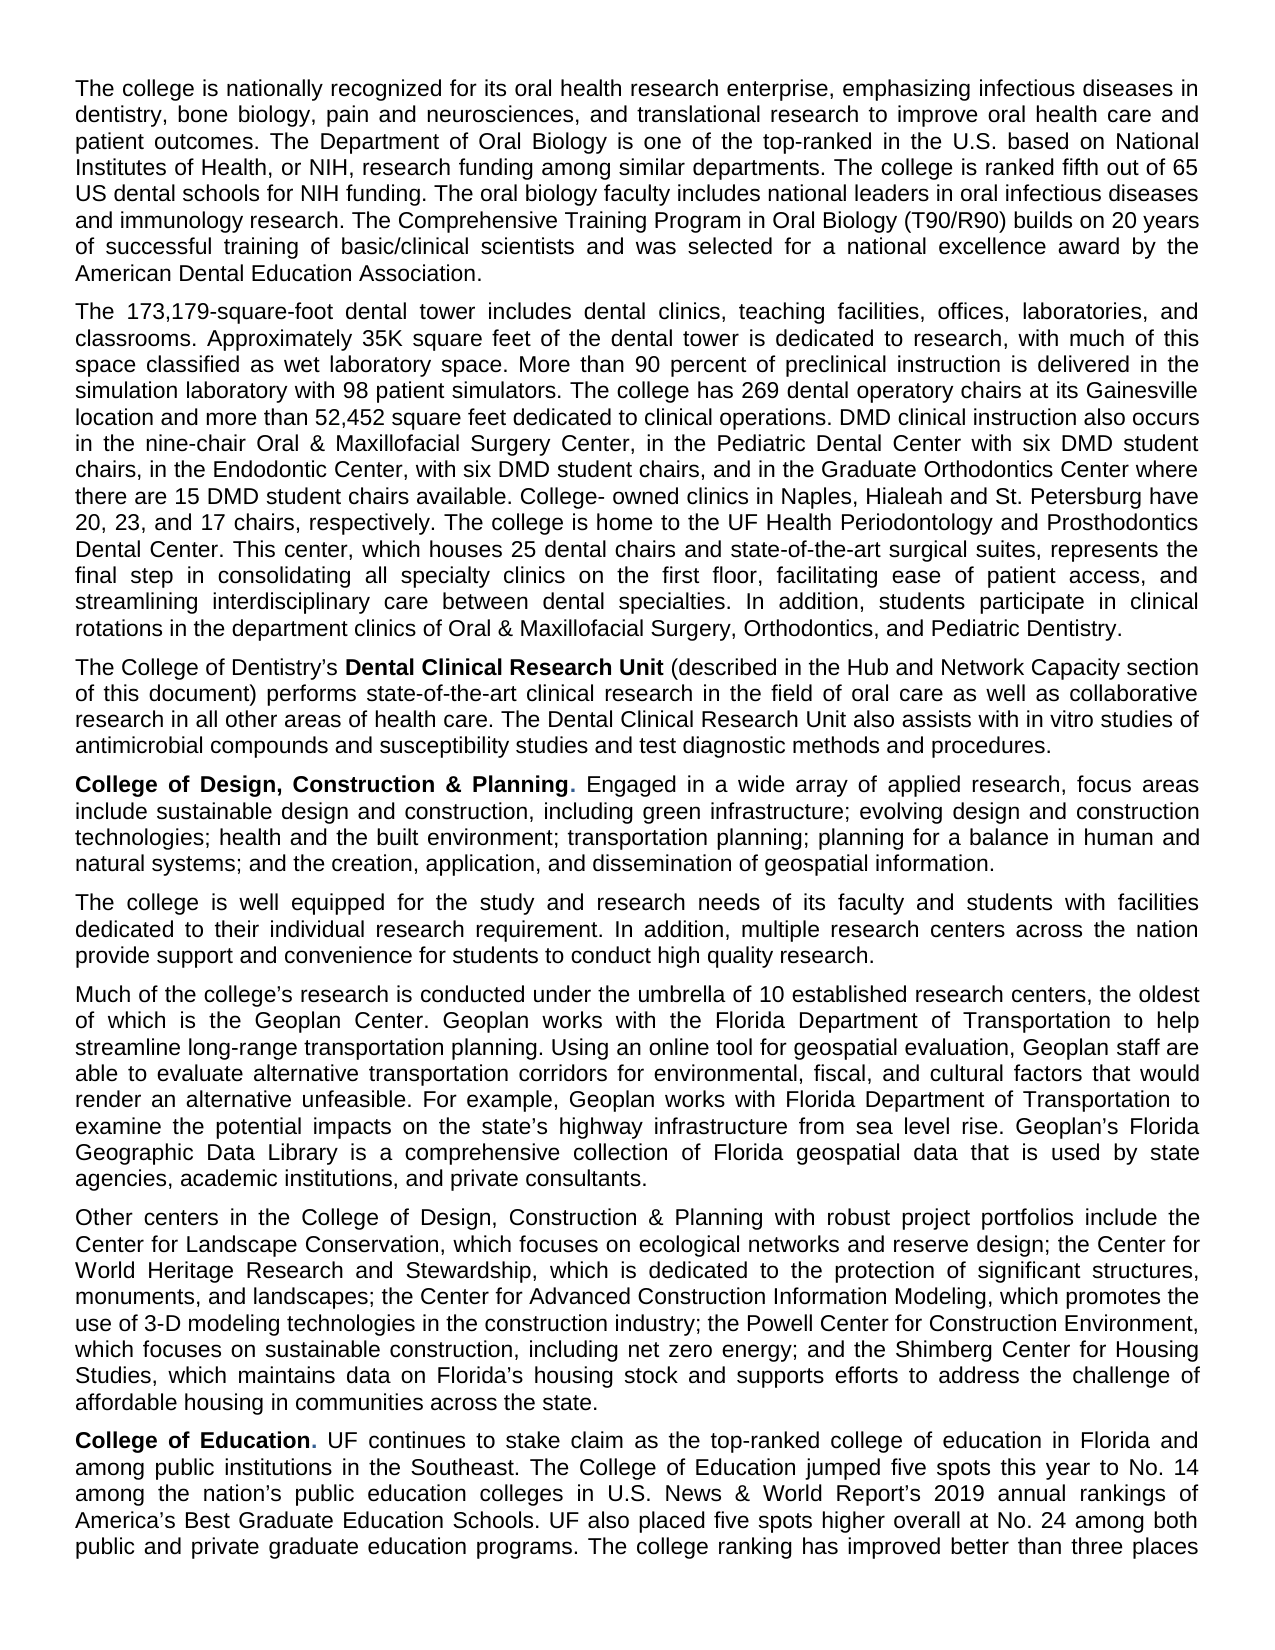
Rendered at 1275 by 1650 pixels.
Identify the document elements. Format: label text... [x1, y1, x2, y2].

text Much of the college’s research is conducted under the umbrella of 10 established research centers, the oldest of which is the Geoplan Center. Geoplan works with the Florida Department of Transportation to help streamline long-range transportation planning. Using an online tool for geospatial evaluation, Geoplan staff are able to evaluate alternative transportation corridors for environmental, fiscal, and cultural factors that would render an alternative unfeasible. For example, Geoplan works with Florida Department of Transportation to examine the potential impacts on the state’s highway infrastructure from sea level rise. Geoplan’s Florida Geographic Data Library is a comprehensive collection of Florida geospatial data that is used by state agencies, academic institutions, and private consultants. [75, 981, 1200, 1192]
text Other centers in the College of Design, Construction & Planning with robust project portfolios include the Center for Landscape Conservation, which focuses on ecological networks and reserve design; the Center for World Heritage Research and Stewardship, which is dedicated to the protection of significant structures, monuments, and landscapes; the Center for Advanced Construction Information Modeling, which promotes the use of 3-D modeling technologies in the construction industry; the Powell Center for Construction Environment, which focuses on sustainable construction, including net zero energy; and the Shimberg Center for Housing Studies, which maintains data on Florida’s housing stock and supports efforts to address the challenge of affordable housing in communities across the state. [75, 1204, 1200, 1415]
text The 173,179-square-foot dental tower includes dental clinics, teaching facilities, offices, laboratories, and classrooms. Approximately 35K square feet of the dental tower is dedicated to research, with much of this space classified as wet laboratory space. More than 90 percent of preclinical instruction is delivered in the simulation laboratory with 98 patient simulators. The college has 269 dental operatory chairs at its Gainesville location and more than 52,452 square feet dedicated to clinical operations. DMD clinical instruction also occurs in the nine-chair Oral & Maxillofacial Surgery Center, in the Pediatric Dental Center with six DMD student chairs, in the Endodontic Center, with six DMD student chairs, and in the Graduate Orthodontics Center where there are 15 DMD student chairs available. College- owned clinics in Naples, Hialeah and St. Petersburg have 20, 23, and 17 chairs, respectively. The college is home to the UF Health Periodontology and Prosthodontics Dental Center. This center, which houses 25 dental chairs and state-of-the-art surgical suites, represents the final step in consolidating all specialty clinics on the first floor, facilitating ease of patient access, and streamlining interdisciplinary care between dental specialties. In addition, students participate in clinical rotations in the department clinics of Oral & Maxillofacial Surgery, Orthodontics, and Pediatric Dentistry. [75, 298, 1200, 641]
text The college is nationally recognized for its oral health research enterprise, emphasizing infectious diseases in dentistry, bone biology, pain and neurosciences, and translational research to improve oral health care and patient outcomes. The Department of Oral Biology is one of the top-ranked in the U.S. based on National Institutes of Health, or NIH, research funding among similar departments. The college is ranked fifth out of 65 US dental schools for NIH funding. The oral biology faculty includes national leaders in oral infectious diseases and immunology research. The Comprehensive Training Program in Oral Biology (T90/R90) builds on 20 years of successful training of basic/clinical scientists and was selected for a national excellence award by the American Dental Education Association. [75, 75, 1200, 286]
text The College of Dentistry’s Dental Clinical Research Unit (described in the Hub and Network Capacity section of this document) performs state-of-the-art clinical research in the field of oral care as well as collaborative research in all other areas of health care. The Dental Clinical Research Unit also assists with in vitro studies of antimicrobial compounds and susceptibility studies and test diagnostic methods and procedures. [75, 653, 1200, 759]
text The college is well equipped for the study and research needs of its faculty and students with facilities dedicated to their individual research requirement. In addition, multiple research centers across the nation provide support and convenience for students to conduct high quality research. [75, 889, 1200, 968]
text College of Design, Construction & Planning. Engaged in a wide array of applied research, focus areas include sustainable design and construction, including green infrastructure; evolving design and construction technologies; health and the built environment; transportation planning; planning for a balance in human and natural systems; and the creation, application, and dissemination of geospatial information. [75, 771, 1200, 877]
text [75, 1427, 1200, 1559]
